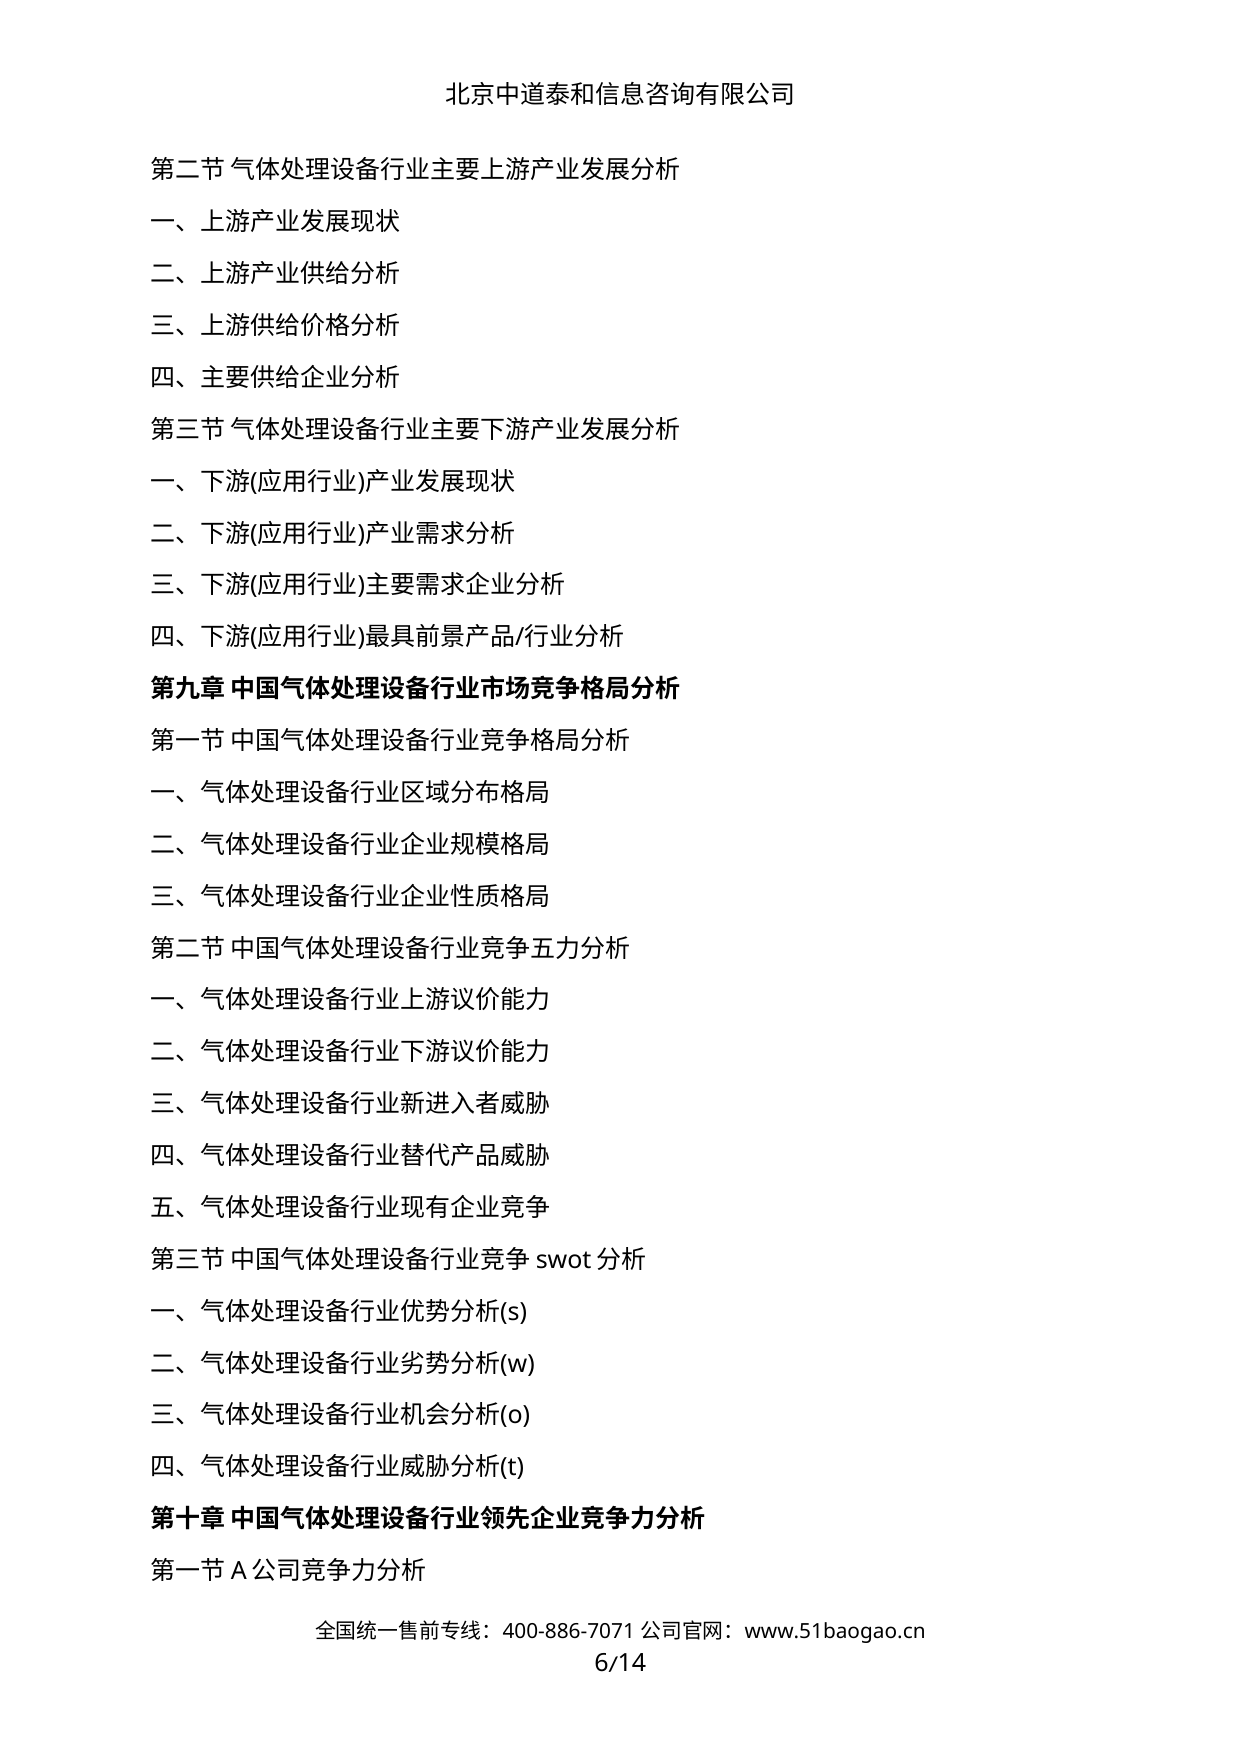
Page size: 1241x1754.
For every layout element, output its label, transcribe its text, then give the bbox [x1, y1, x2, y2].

text 三、气体处理设备行业机会分析(o) [150, 1395, 1090, 1431]
text 四、气体处理设备行业威胁分析(t) [150, 1447, 1090, 1483]
text 一、气体处理设备行业上游议价能力 [150, 980, 1090, 1016]
text 第二节 气体处理设备行业主要上游产业发展分析 [150, 150, 1090, 186]
text 二、下游(应用行业)产业需求分析 [150, 513, 1090, 549]
text 三、下游(应用行业)主要需求企业分析 [150, 565, 1090, 601]
text 二、上游产业供给分析 [150, 254, 1090, 290]
text 三、气体处理设备行业新进入者威胁 [150, 1084, 1090, 1120]
text 一、气体处理设备行业优势分析(s) [150, 1291, 1090, 1327]
text 第二节 中国气体处理设备行业竞争五力分析 [150, 928, 1090, 964]
text 第一节 中国气体处理设备行业竞争格局分析 [150, 721, 1090, 757]
text 一、气体处理设备行业区域分布格局 [150, 772, 1090, 809]
text 第三节 中国气体处理设备行业竞争swot分析 [150, 1239, 1090, 1276]
text 二、气体处理设备行业企业规模格局 [150, 824, 1090, 861]
text 四、下游(应用行业)最具前景产品/行业分析 [150, 617, 1090, 653]
text 五、气体处理设备行业现有企业竞争 [150, 1187, 1090, 1224]
text 第十章 中国气体处理设备行业领先企业竞争力分析 [150, 1499, 1090, 1535]
text 三、气体处理设备行业企业性质格局 [150, 876, 1090, 912]
text 第三节 气体处理设备行业主要下游产业发展分析 [150, 409, 1090, 446]
text 四、气体处理设备行业替代产品威胁 [150, 1136, 1090, 1172]
text 第一节 A公司竞争力分析 [150, 1551, 1090, 1587]
text 二、气体处理设备行业下游议价能力 [150, 1032, 1090, 1068]
text 一、上游产业发展现状 [150, 202, 1090, 238]
text 一、下游(应用行业)产业发展现状 [150, 461, 1090, 497]
text 三、上游供给价格分析 [150, 306, 1090, 342]
text 二、气体处理设备行业劣势分析(w) [150, 1343, 1090, 1379]
text 四、主要供给企业分析 [150, 357, 1090, 394]
text 第九章 中国气体处理设备行业市场竞争格局分析 [150, 669, 1090, 705]
